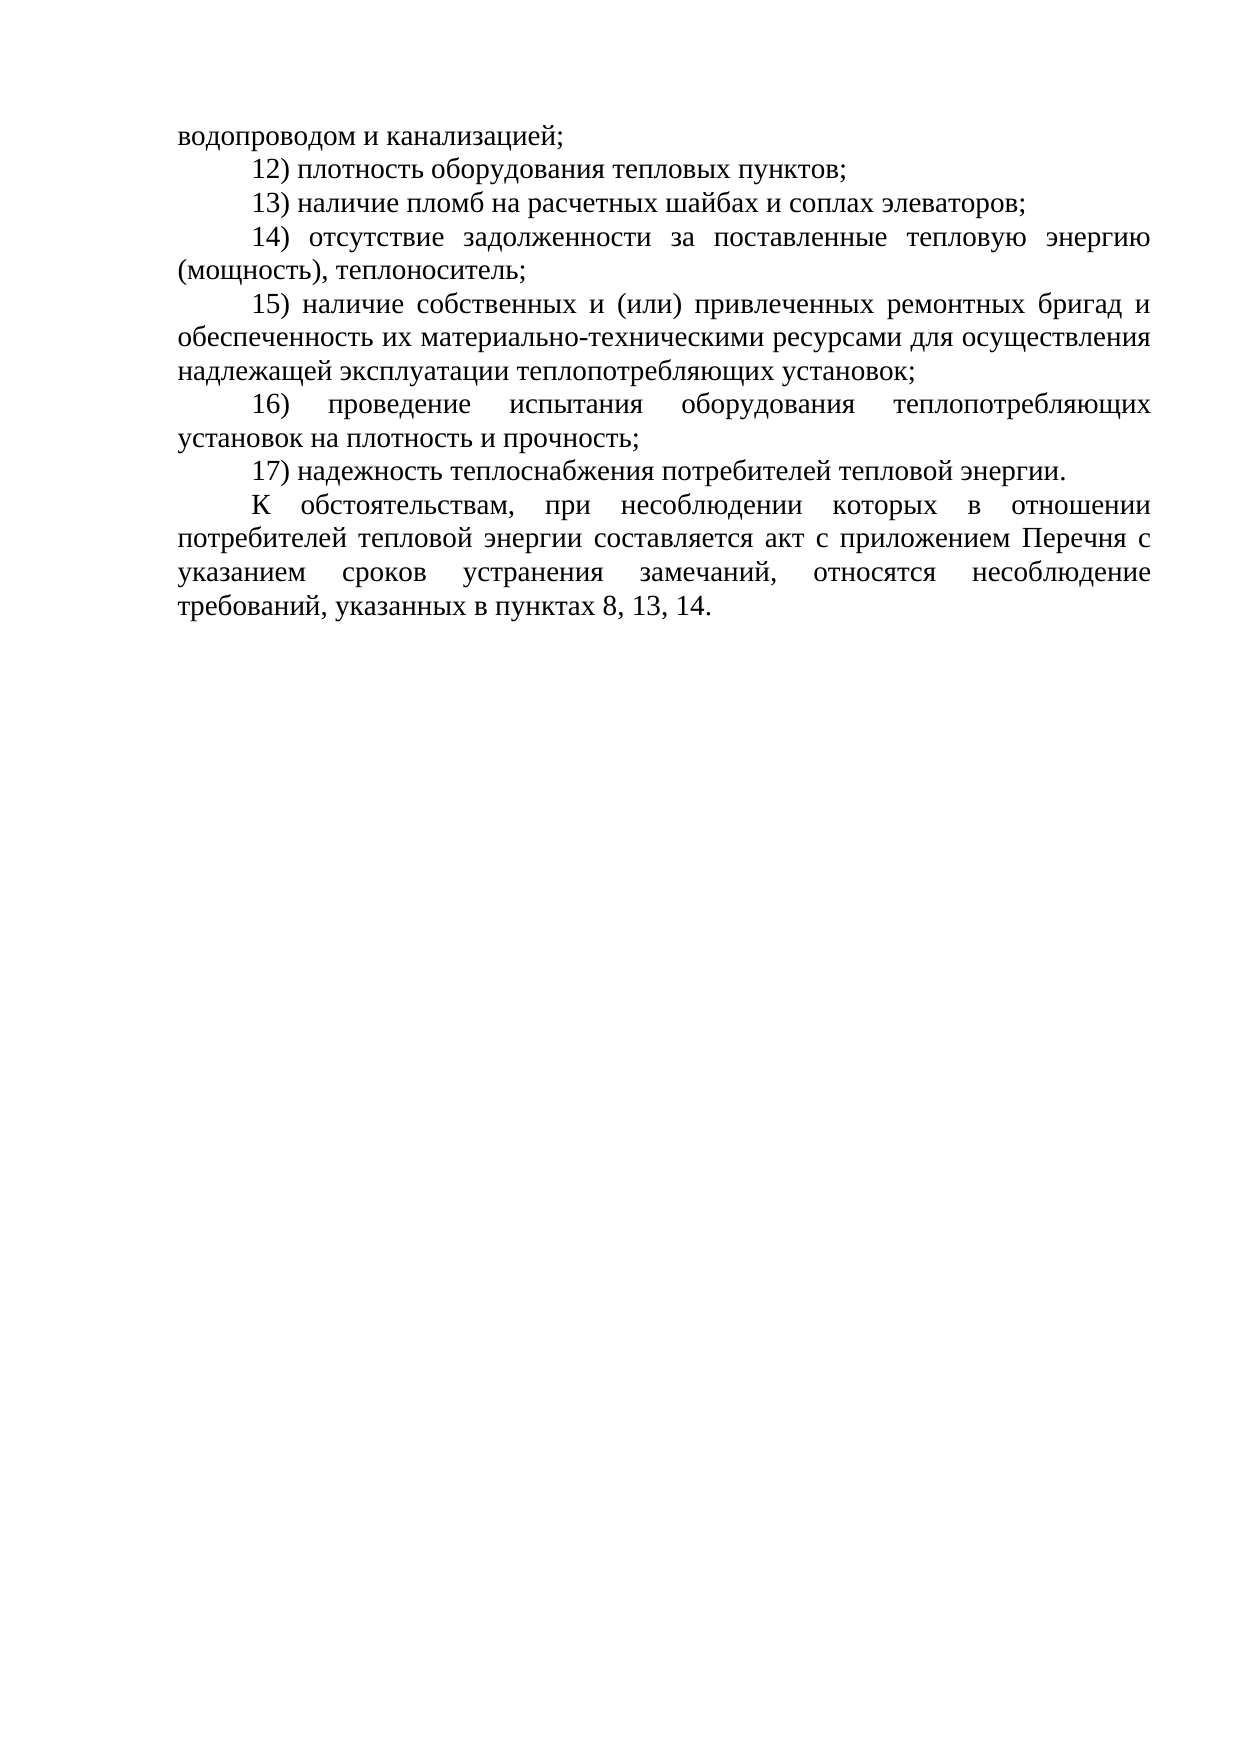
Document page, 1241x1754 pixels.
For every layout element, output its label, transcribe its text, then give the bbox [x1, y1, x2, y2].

text 17) надежность теплоснабжения потребителей тепловой энергии. [177, 453, 1152, 487]
text 15) наличие собственных и (или) привлеченных ремонтных бригад и обеспеченность их материально-техническими ресурсами для осуществления надлежащей эксплуатации теплопотребляющих установок; [177, 286, 1152, 386]
text 16) проведение испытания оборудования теплопотребляющих установок на плотность и прочность; [177, 386, 1152, 453]
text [177, 118, 1152, 152]
text 14) отсутствие задолженности за поставленные тепловую энергию (мощность), теплоноситель; [177, 219, 1152, 286]
text 12) плотность оборудования тепловых пунктов; [177, 152, 1152, 185]
text К обстоятельствам, при несоблюдении которых в отношении потребителей тепловой энергии составляется акт с приложением Перечня с указанием сроков устранения замечаний, относятся несоблюдение требований, указанных в пунктах 8, 13, 14. [177, 487, 1152, 621]
text 13) наличие пломб на расчетных шайбах и соплах элеваторов; [177, 185, 1152, 219]
